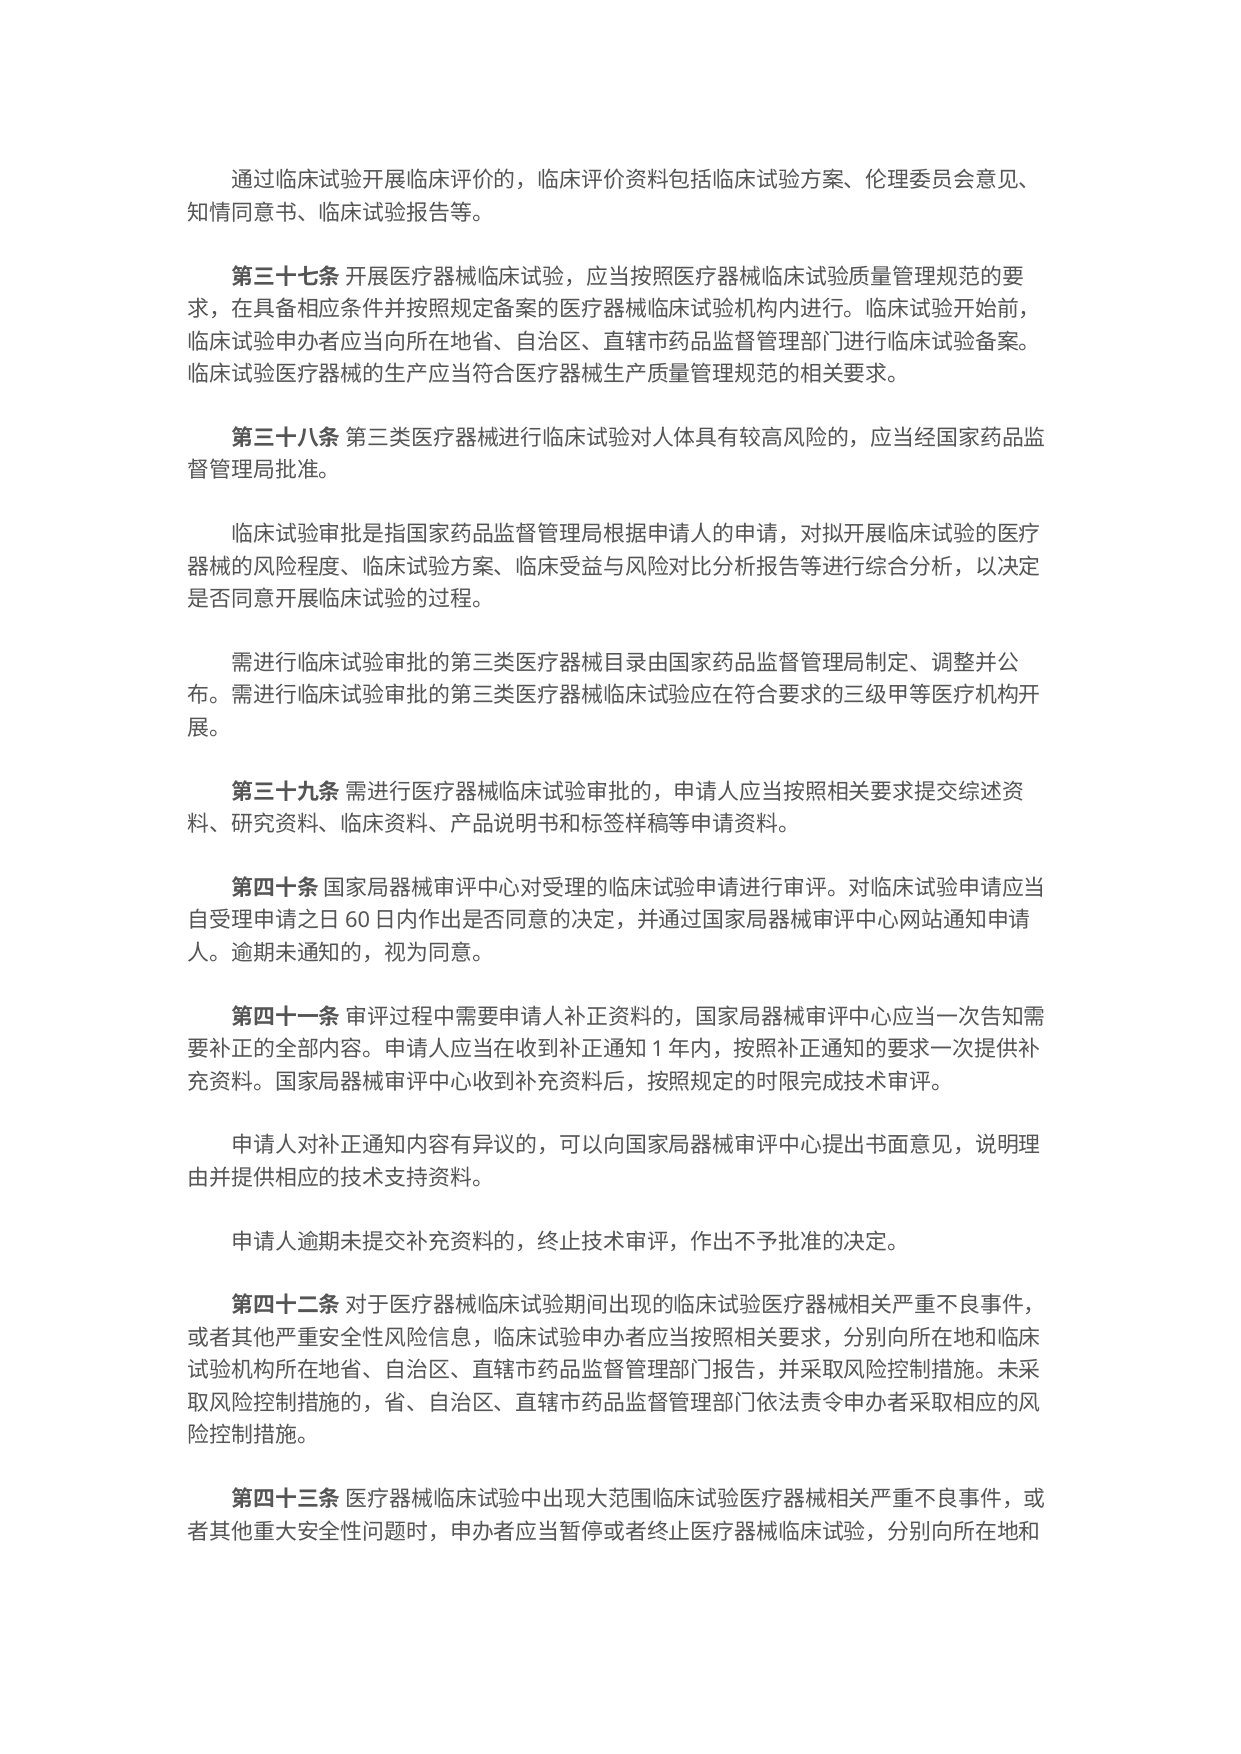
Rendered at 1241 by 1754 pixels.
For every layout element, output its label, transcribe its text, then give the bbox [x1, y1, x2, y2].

text 临床试验审批是指国家药品监督管理局根据申请人的申请，对拟开展临床试验的医疗器械的风险程度、临床试验方案、临床受益与风险对比分析报告等进行综合分析，以决定是否同意开展临床试验的过程。 [187, 516, 1053, 613]
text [187, 1481, 1053, 1546]
text 第四十二条 对于医疗器械临床试验期间出现的临床试验医疗器械相关严重不良事件，或者其他严重安全性风险信息，临床试验申办者应当按照相关要求，分别向所在地和临床试验机构所在地省、自治区、直辖市药品监督管理部门报告，并采取风险控制措施。未采取风险控制措施的，省、自治区、直辖市药品监督管理部门依法责令申办者采取相应的风险控制措施。 [187, 1287, 1053, 1449]
text 第三十七条 开展医疗器械临床试验，应当按照医疗器械临床试验质量管理规范的要求，在具备相应条件并按照规定备案的医疗器械临床试验机构内进行。临床试验开始前，临床试验申办者应当向所在地省、自治区、直辖市药品监督管理部门进行临床试验备案。临床试验医疗器械的生产应当符合医疗器械生产质量管理规范的相关要求。 [187, 258, 1053, 388]
text 第四十一条 审评过程中需要申请人补正资料的，国家局器械审评中心应当一次告知需要补正的全部内容。申请人应当在收到补正通知1年内，按照补正通知的要求一次提供补充资料。国家局器械审评中心收到补充资料后，按照规定的时限完成技术审评。 [187, 998, 1053, 1096]
text 通过临床试验开展临床评价的，临床评价资料包括临床试验方案、伦理委员会意见、知情同意书、临床试验报告等。 [187, 162, 1053, 227]
text 第三十九条 需进行医疗器械临床试验审批的，申请人应当按照相关要求提交综述资料、研究资料、临床资料、产品说明书和标签样稿等申请资料。 [187, 773, 1053, 838]
text 申请人对补正通知内容有异议的，可以向国家局器械审评中心提出书面意见，说明理由并提供相应的技术支持资料。 [187, 1127, 1053, 1192]
text 需进行临床试验审批的第三类医疗器械目录由国家药品监督管理局制定、调整并公布。需进行临床试验审批的第三类医疗器械临床试验应在符合要求的三级甲等医疗机构开展。 [187, 644, 1053, 742]
text 申请人逾期未提交补充资料的，终止技术审评，作出不予批准的决定。 [187, 1223, 1053, 1256]
text 第三十八条 第三类医疗器械进行临床试验对人体具有较高风险的，应当经国家药品监督管理局批准。 [187, 419, 1053, 484]
text 第四十条 国家局器械审评中心对受理的临床试验申请进行审评。对临床试验申请应当自受理申请之日60日内作出是否同意的决定，并通过国家局器械审评中心网站通知申请人。逾期未通知的，视为同意。 [187, 869, 1053, 967]
